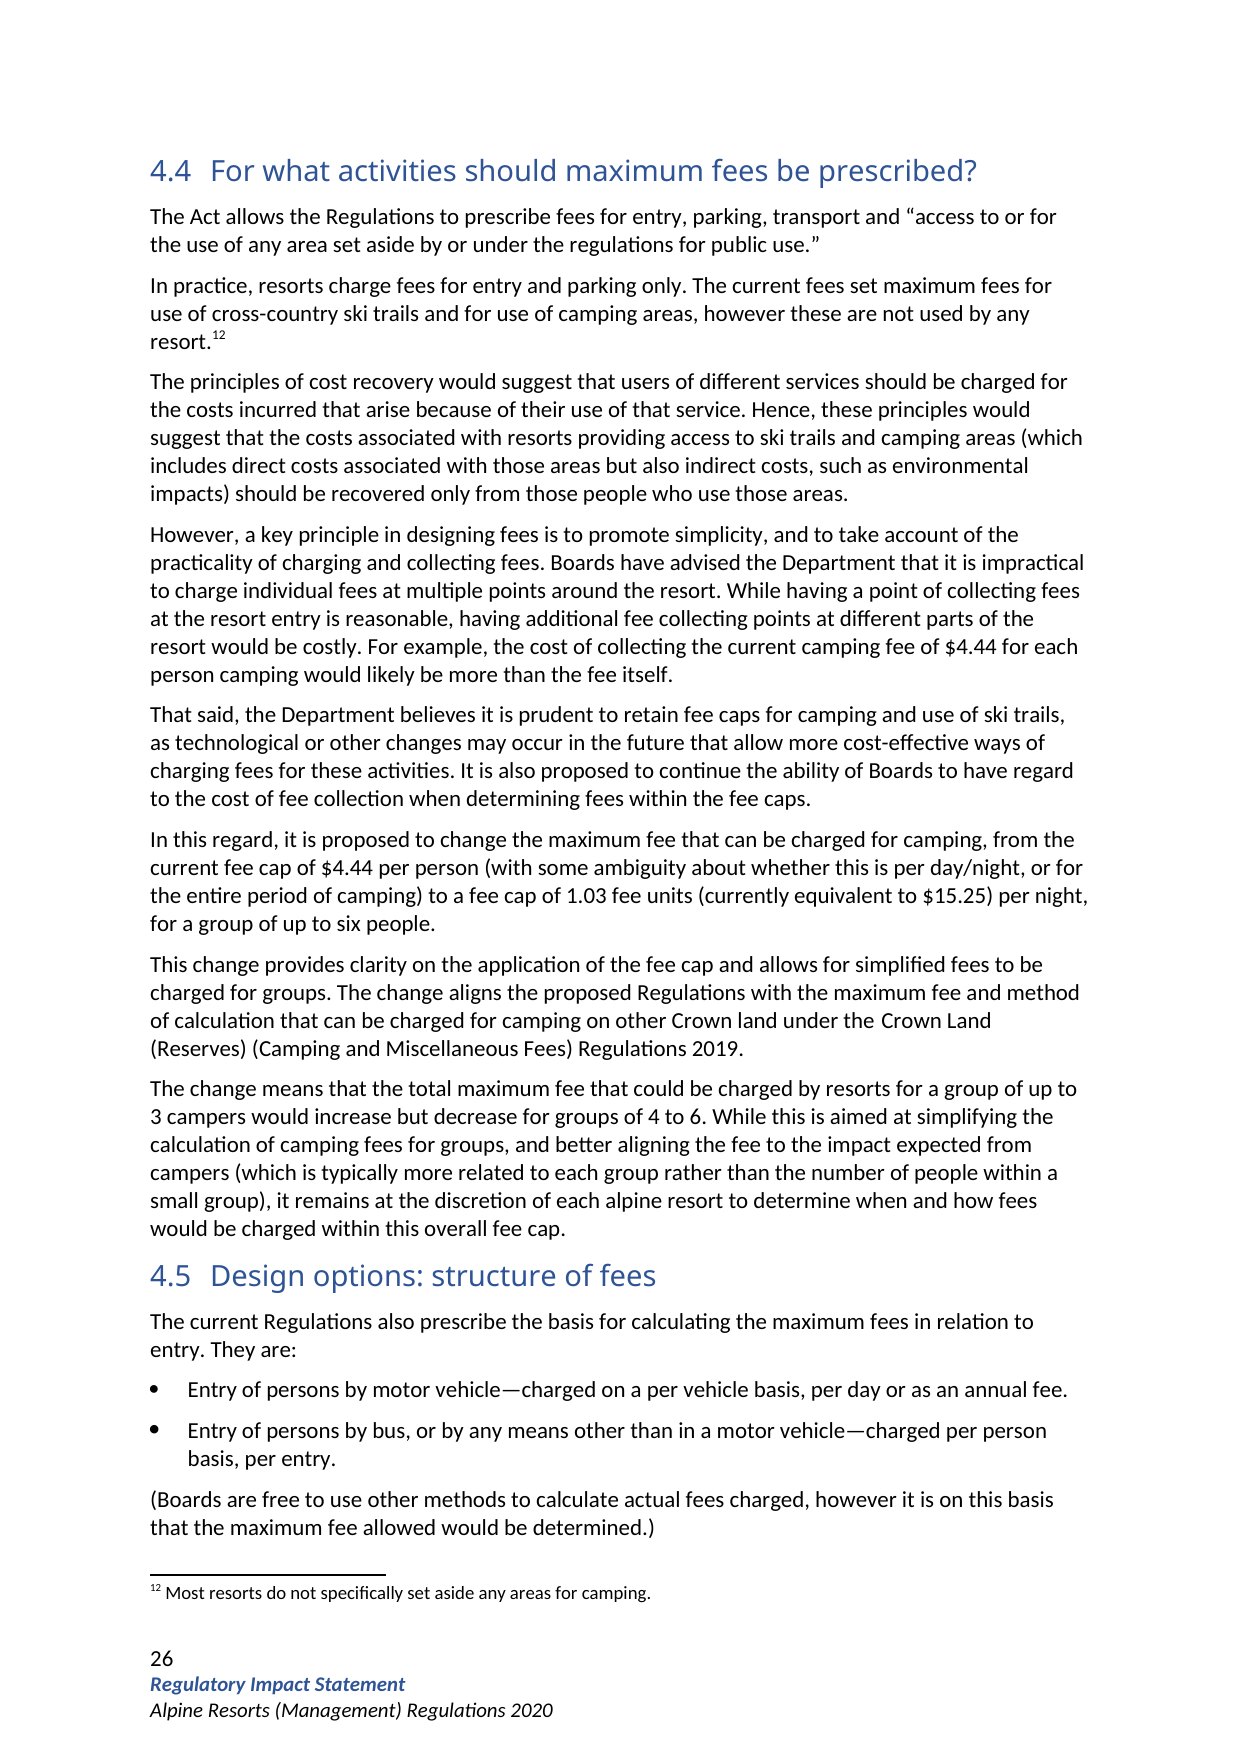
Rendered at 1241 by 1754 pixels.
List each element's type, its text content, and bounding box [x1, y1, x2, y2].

list Entry of persons by bus, or by any means other than in a motor vehicle—charged per person basis, per entry. [150, 1416, 1090, 1472]
text The Act allows the Regulations to prescribe fees for entry, parking, transport and “access to or for the use of any area set aside by or under the regulations for public use.” [150, 202, 1090, 258]
text The change means that the total maximum fee that could be charged by resorts for a group of up to 3 campers would increase but decrease for groups of 4 to 6. While this is aimed at simplifying the calculation of camping fees for groups, and better aligning the fee to the impact expected from campers (which is typically more related to each group rather than the number of people within a small group), it remains at the discretion of each alpine resort to determine when and how fees would be charged within this overall fee cap. [150, 1074, 1090, 1242]
text (Boards are free to use other methods to calculate actual fees charged, however it is on this basis that the maximum fee allowed would be determined.) [150, 1485, 1090, 1541]
text This change provides clarity on the application of the fee cap and allows for simplified fees to be charged for groups. The change aligns the proposed Regulations with the maximum fee and method of calculation that can be charged for camping on other Crown land under the Crown Land (Reserves) (Camping and Miscellaneous Fees) Regulations 2019. [150, 950, 1090, 1062]
text That said, the Department believes it is prudent to retain fee caps for camping and use of ski trails, as technological or other changes may occur in the future that allow more cost-effective ways of charging fees for these activities. It is also proposed to continue the ability of Boards to have regard to the cost of fee collection when determining fees within the fee caps. [150, 701, 1090, 813]
text In this regard, it is proposed to change the maximum fee that can be charged for camping, from the current fee cap of $4.44 per person (with some ambiguity about whether this is per day/night, or for the entire period of camping) to a fee cap of 1.03 fee units (currently equivalent to $15.25) per night, for a group of up to six people. [150, 825, 1090, 937]
text The current Regulations also prescribe the basis for calculating the maximum fees in relation to entry. They are: [150, 1307, 1090, 1363]
text The principles of cost recovery would suggest that users of different services should be charged for the costs incurred that arise because of their use of that service. Hence, these principles would suggest that the costs associated with resorts providing access to ski trails and camping areas (which includes direct costs associated with those areas but also indirect costs, such as environmental impacts) should be recovered only from those people who use those areas. [150, 367, 1090, 507]
subtitle For what activities should maximum fees be prescribed? [150, 150, 1090, 190]
text However, a key principle in designing fees is to promote simplicity, and to take account of the practicality of charging and collecting fees. Boards have advised the Department that it is impractical to charge individual fees at multiple points around the resort. While having a point of collecting fees at the resort entry is reasonable, having additional fee collecting points at different parts of the resort would be costly. For example, the cost of collecting the current camping fee of $4.44 for each person camping would likely be more than the fee itself. [150, 520, 1090, 688]
subtitle Design options: structure of fees [150, 1255, 1090, 1294]
list Entry of persons by motor vehicle—charged on a per vehicle basis, per day or as an annual fee. [150, 1376, 1090, 1404]
text In practice, resorts charge fees for entry and parking only. The current fees set maximum fees for use of cross-country ski trails and for use of camping areas, however these are not used by any resort. [150, 271, 1090, 355]
